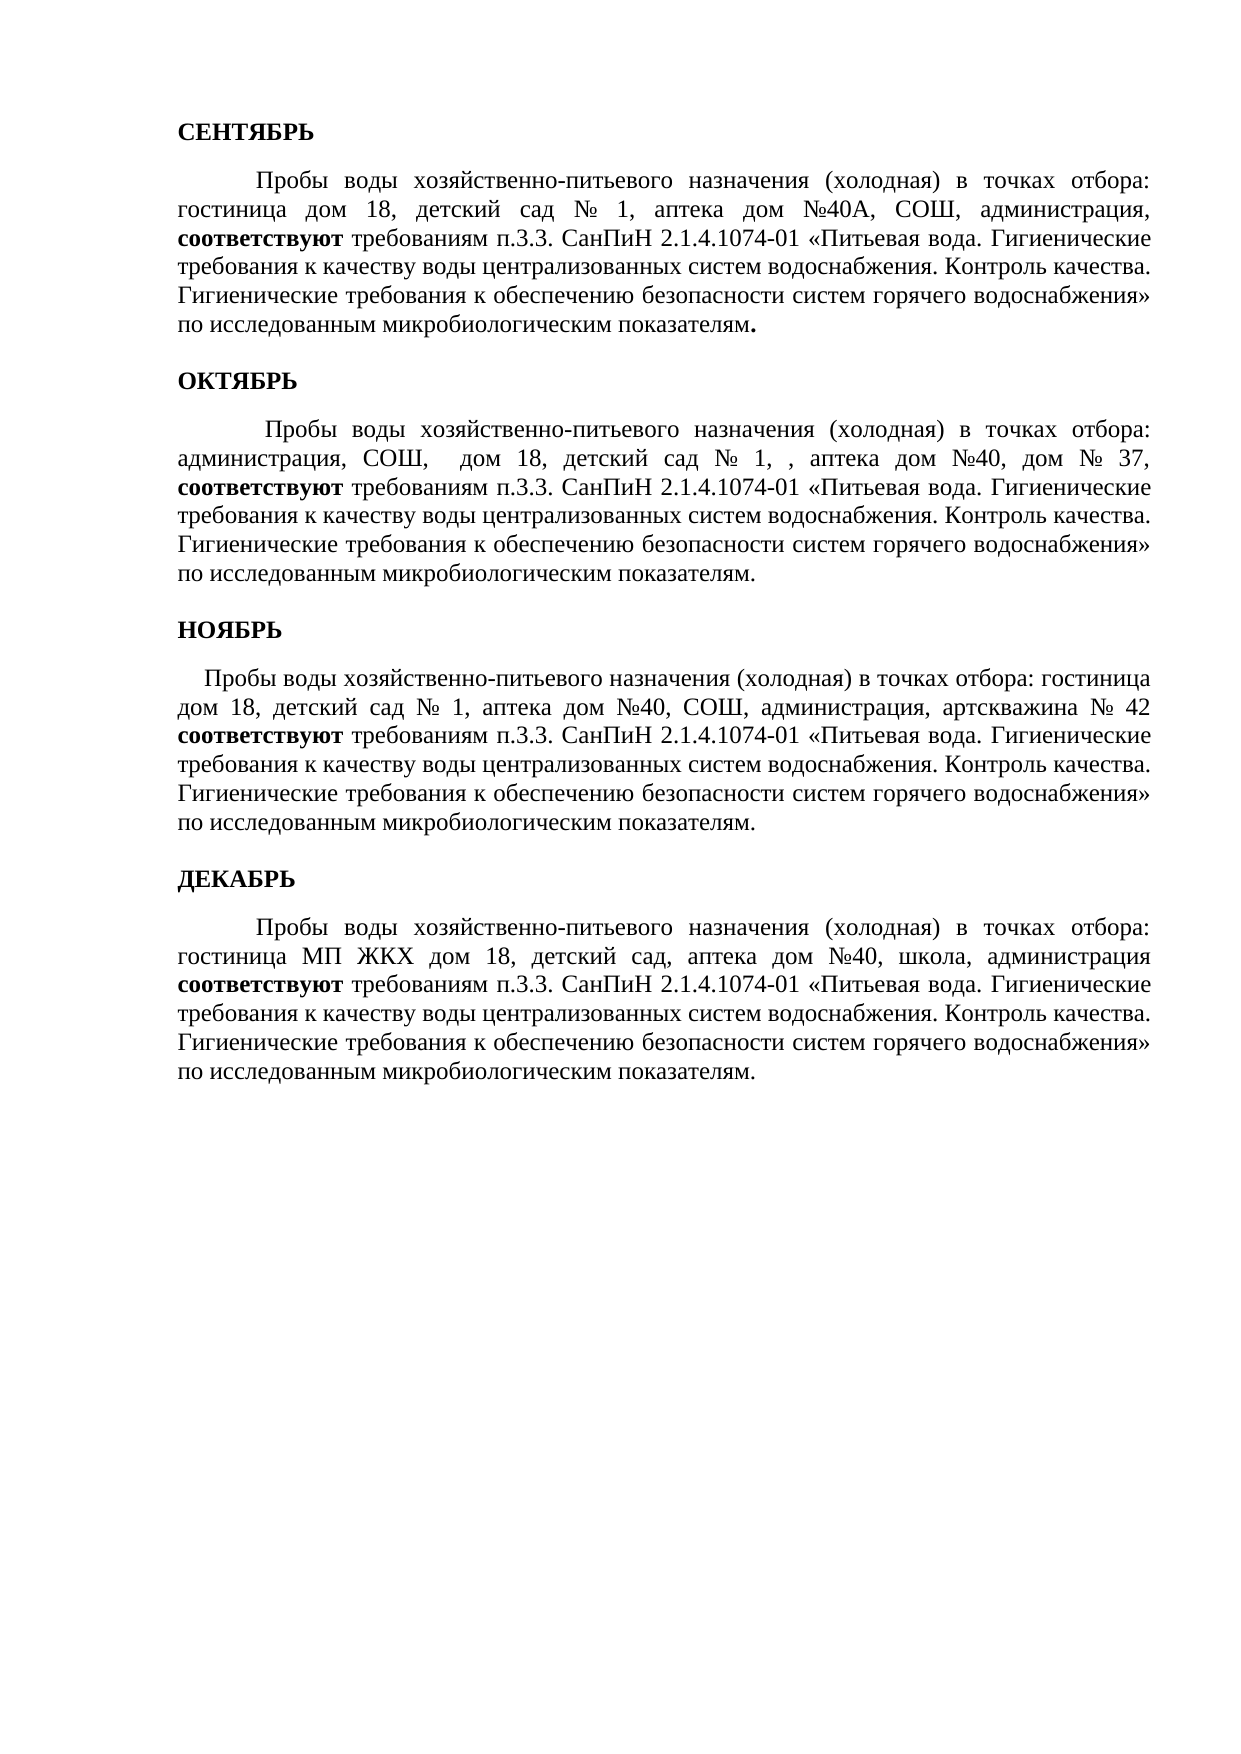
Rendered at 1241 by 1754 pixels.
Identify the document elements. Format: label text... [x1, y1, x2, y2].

text ОКТЯБРЬ [177, 366, 1152, 395]
text Пробы воды хозяйственно-питьевого назначения (холодная) в точках отбора: администрация, СОШ, дом 18, детский сад № 1, , аптека дом №40, дом № 37, соответствуют требованиям п.3.3. СанПиН 2.1.4.1074-01 «Питьевая вода. Гигиенические требования к качеству воды централизованных систем водоснабжения. Контроль качества. Гигиенические требования к обеспечению безопасности систем горячего водоснабжения» по исследованным микробиологическим показателям. [177, 414, 1152, 587]
text СЕНТЯБРЬ [177, 117, 1152, 146]
text ДЕКАБРЬ [177, 864, 1152, 893]
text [177, 165, 1152, 338]
text НОЯБРЬ [177, 615, 1152, 644]
text Пробы воды хозяйственно-питьевого назначения (холодная) в точках отбора: гостиница МП ЖКХ дом 18, детский сад, аптека дом №40, школа, администрация соответствуют требованиям п.3.3. СанПиН 2.1.4.1074-01 «Питьевая вода. Гигиенические требования к качеству воды централизованных систем водоснабжения. Контроль качества. Гигиенические требования к обеспечению безопасности систем горячего водоснабжения» по исследованным микробиологическим показателям. [177, 912, 1152, 1084]
text Пробы воды хозяйственно-питьевого назначения (холодная) в точках отбора: гостиница дом 18, детский сад № 1, аптека дом №40, СОШ, администрация, артскважина № 42 соответствуют требованиям п.3.3. СанПиН 2.1.4.1074-01 «Питьевая вода. Гигиенические требования к качеству воды централизованных систем водоснабжения. Контроль качества. Гигиенические требования к обеспечению безопасности систем горячего водоснабжения» по исследованным микробиологическим показателям. [177, 663, 1152, 836]
